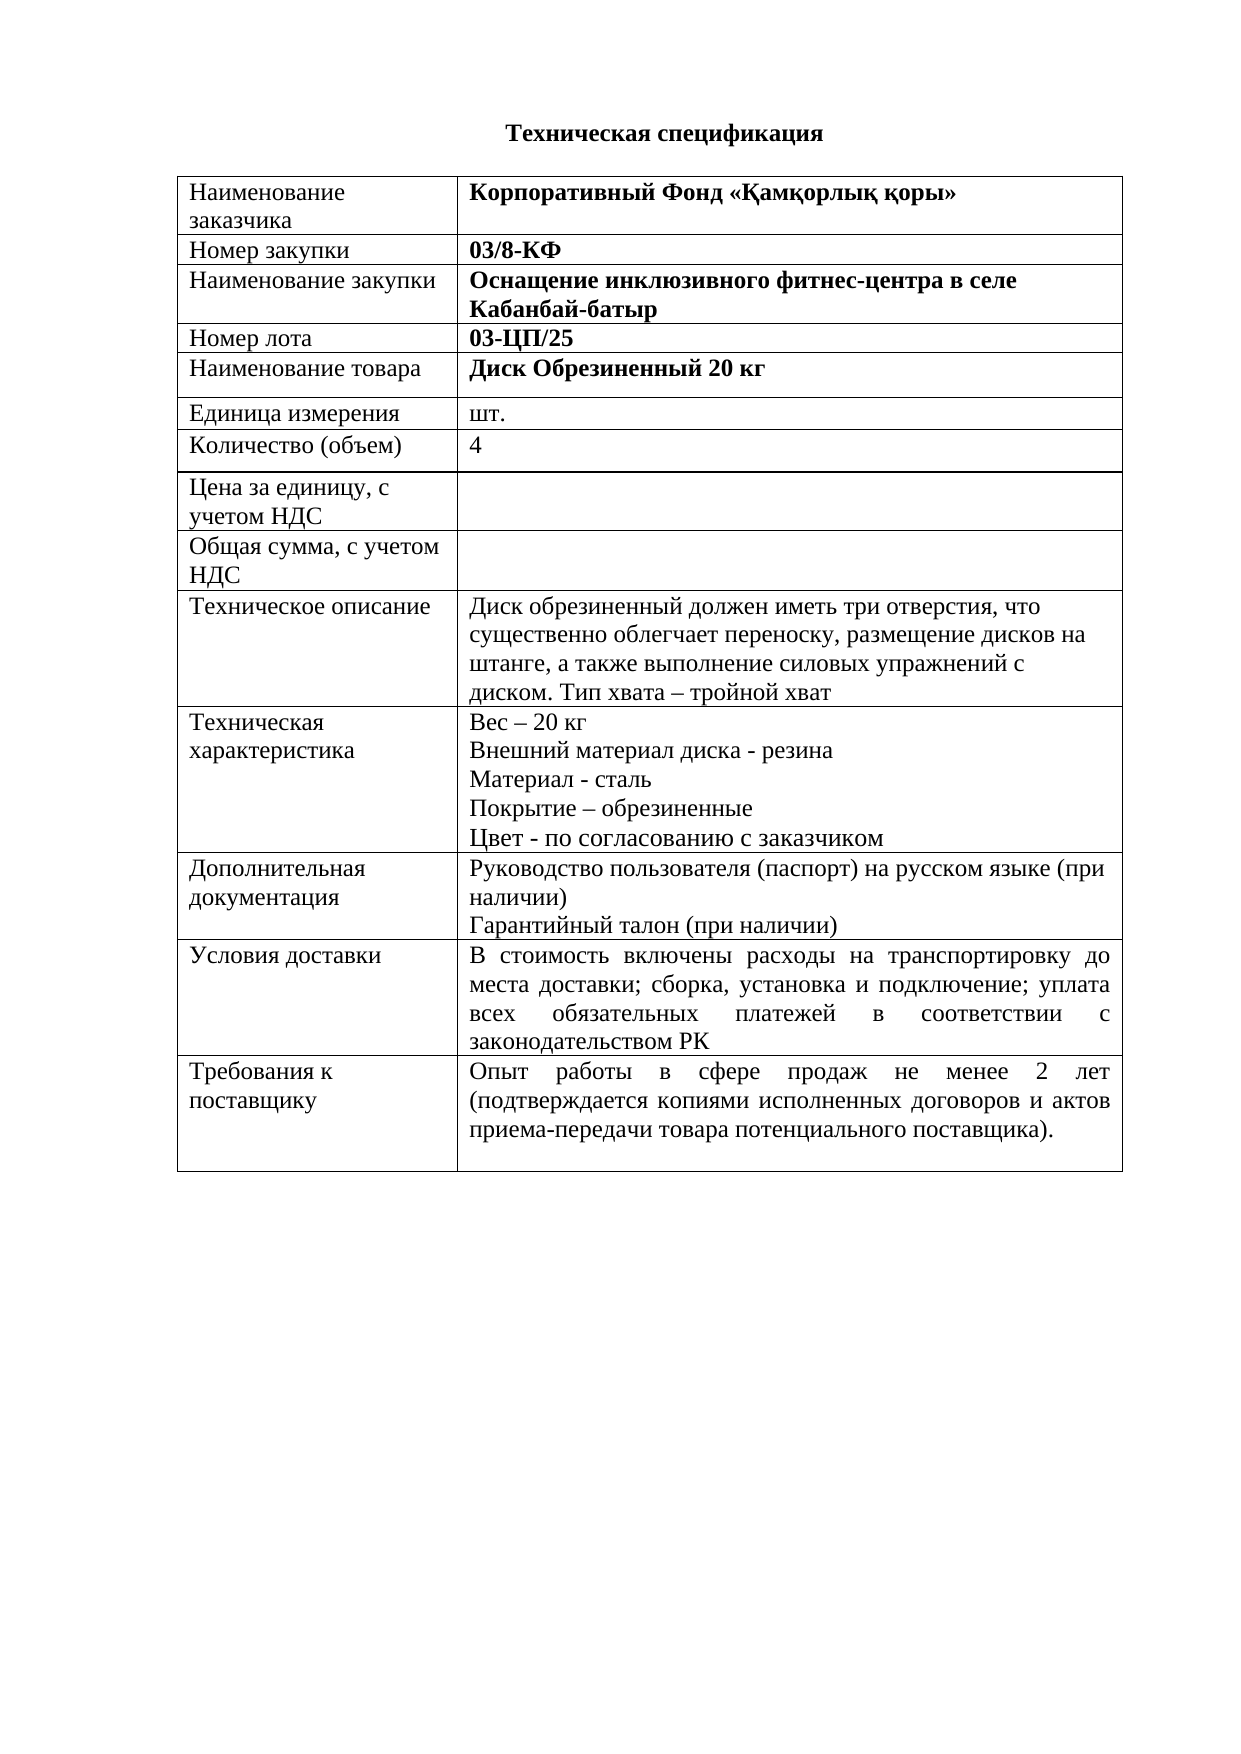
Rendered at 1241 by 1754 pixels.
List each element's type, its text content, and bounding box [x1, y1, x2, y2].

table_header Корпоративный Фонд «Қамқорлық қоры» [458, 177, 1122, 234]
table_header Наименование заказчика [178, 177, 457, 234]
table_cell Руководство пользователя (паспорт) на русском языке (при наличии) Гарантийный талон (при наличии) [458, 853, 1122, 939]
table_cell Цена за единицу, с учетом НДС [178, 473, 457, 530]
table_cell Диск Обрезиненный 20 кг [458, 353, 1122, 397]
table_cell Дополнительная документация [178, 853, 457, 939]
table_cell Вес – 20 кг Внешний материал диска - резина Материал - сталь Покрытие – обрезиненные Цвет - по согласованию с заказчиком [458, 707, 1122, 852]
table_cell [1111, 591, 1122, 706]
table_cell [458, 473, 1122, 530]
table_cell Номер лота [178, 324, 457, 352]
table_cell [458, 531, 1122, 590]
table_cell Наименование закупки [178, 265, 457, 322]
table_cell Количество (объем) [178, 430, 457, 471]
table_cell 4 [458, 430, 1122, 471]
table_cell Условия доставки [178, 940, 457, 1055]
table_cell Номер закупки [178, 235, 457, 264]
table_cell шт. [458, 398, 1122, 429]
table_cell 03/8-КФ [458, 235, 1122, 264]
table_cell 03-ЦП/25 [458, 324, 1122, 352]
table_cell Наименование товара [178, 353, 457, 397]
table_cell Единица измерения [178, 398, 457, 429]
text Техническая спецификация [177, 118, 1152, 147]
table_cell Общая сумма, с учетом НДС [178, 531, 457, 590]
table_cell В стоимость включены расходы на транспортировку до места доставки; сборка, установка и подключение; уплата всех обязательных платежей в соответствии с законодательством РК [458, 940, 1122, 1055]
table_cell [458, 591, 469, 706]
table_cell Опыт работы в сфере продаж не менее 2 лет (подтверждается копиями исполненных договоров и актов приема-передачи товара потенциального поставщика). [458, 1056, 1122, 1171]
table_cell Техническое описание [178, 591, 457, 706]
table_cell Техническая характеристика [178, 707, 457, 852]
table_cell Оснащение инклюзивного фитнес-центра в селе Кабанбай-батыр [458, 265, 1122, 322]
table_cell Требования к поставщику [178, 1056, 457, 1171]
